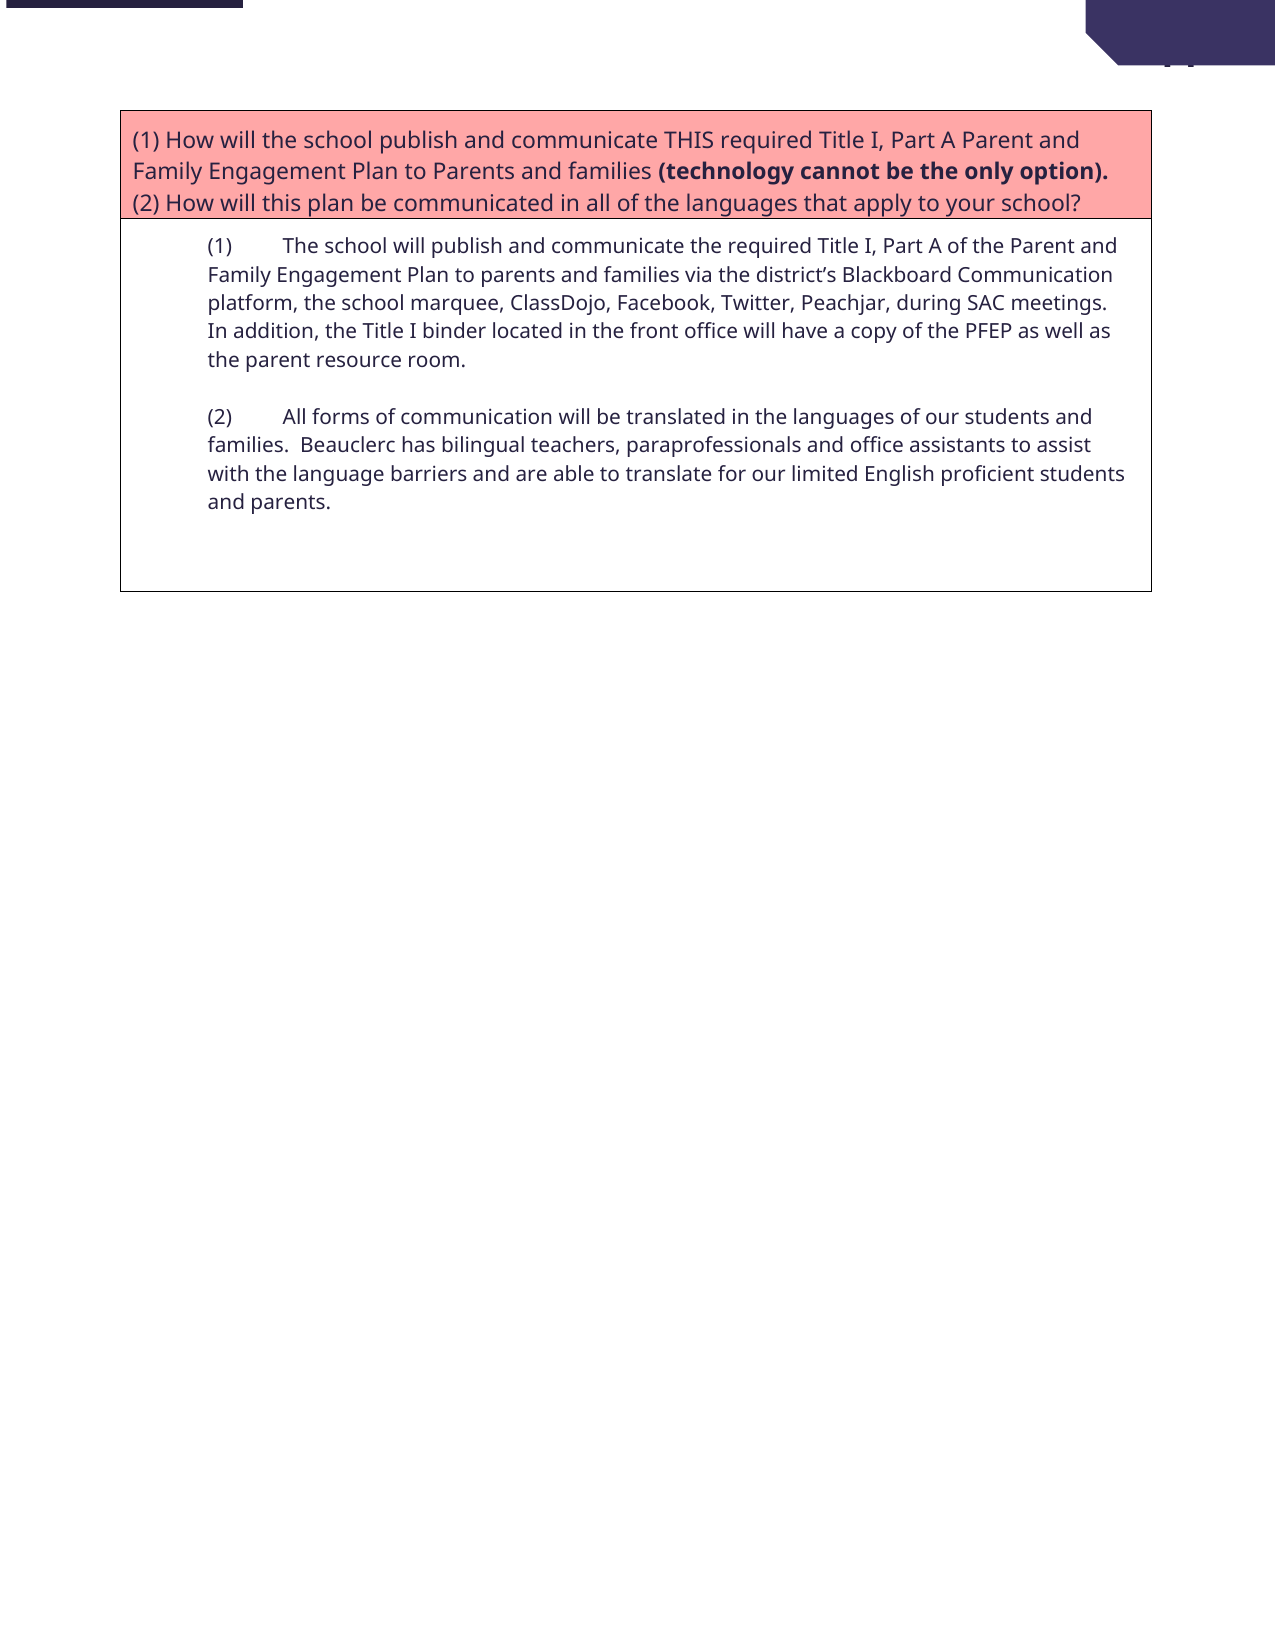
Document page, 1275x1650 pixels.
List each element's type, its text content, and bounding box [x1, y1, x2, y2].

table_cell The school will publish and communicate the required Title I, Part A of the Parent and Family Engagement Plan to parents and families via the district’s Blackboard Communication platform, the school marquee, ClassDojo, Facebook, Twitter, Peachjar, during SAC meetings. In addition, the Title I binder located in the front office will have a copy of the PFEP as well as the parent resource room. All forms of communication will be translated in the languages of our students and families. Beauclerc has bilingual teachers, paraprofessionals and office assistants to assist with the language barriers and are able to translate for our limited English proficient students and parents. [121, 219, 1151, 591]
table_cell (1) How will the school publish and communicate THIS required Title I, Part A Parent and Family Engagement Plan to Parents and families (technology cannot be the only option). (2) How will this plan be communicated in all of the languages that apply to your school? [121, 111, 1151, 218]
